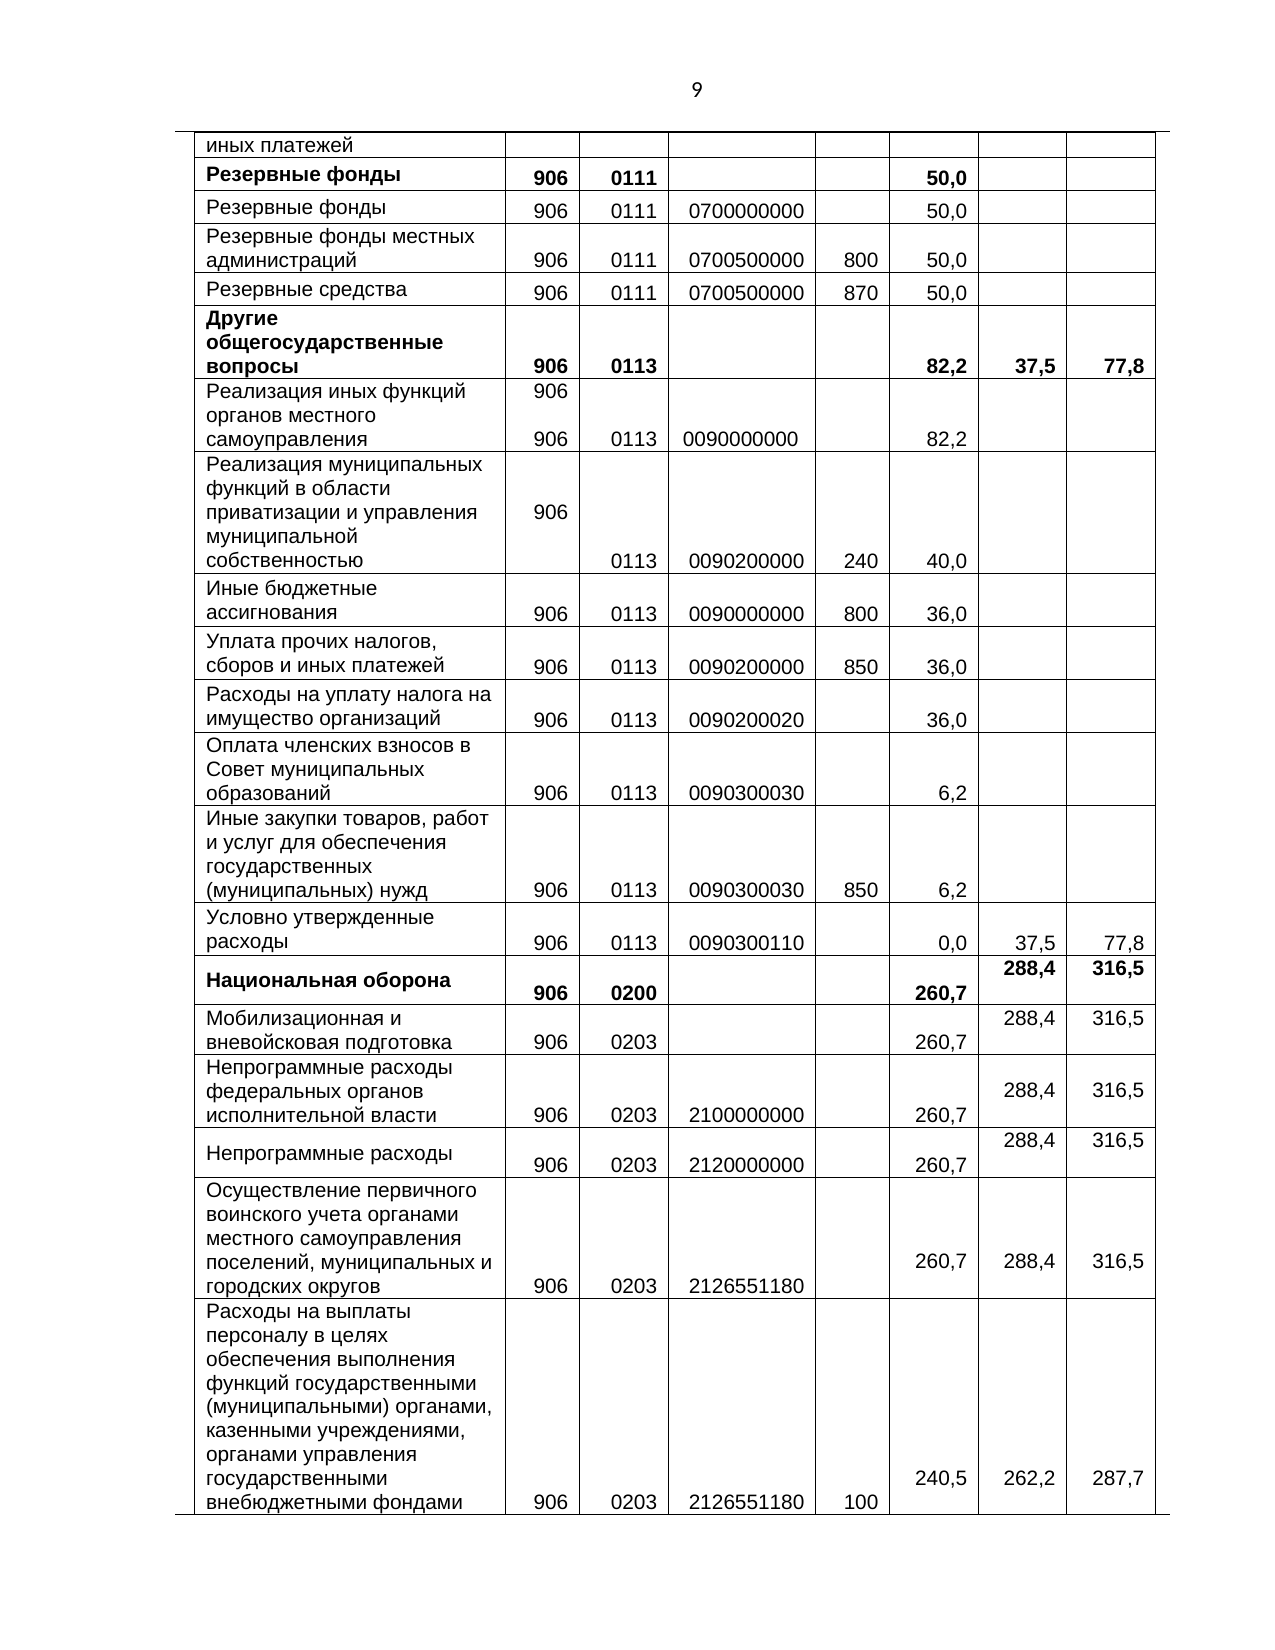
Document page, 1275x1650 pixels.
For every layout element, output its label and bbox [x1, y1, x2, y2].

table_cell [175, 132, 194, 1514]
table_cell [1156, 132, 1170, 1514]
